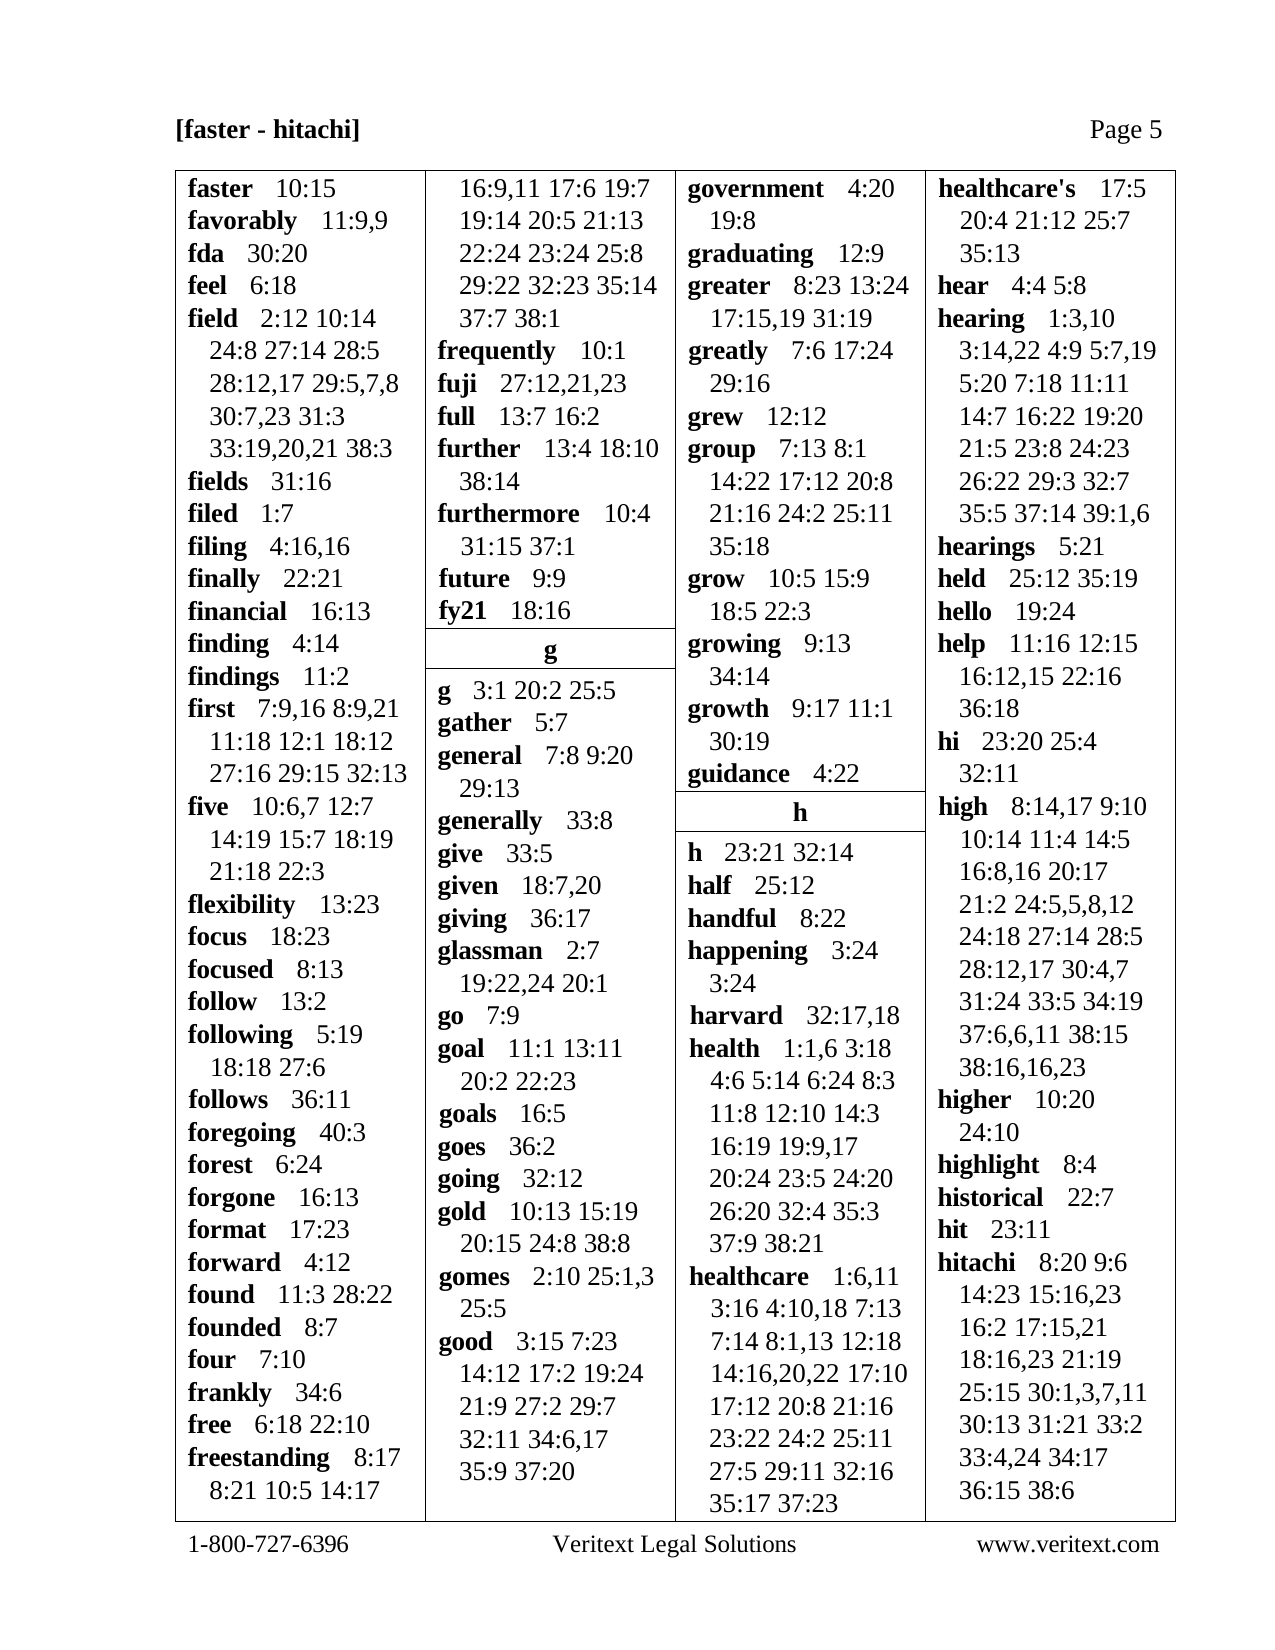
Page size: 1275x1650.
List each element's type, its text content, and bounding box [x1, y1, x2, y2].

table_header healthcare's 17:5 20:4 21:12 25:7 35:13 hear 4:4 5:8 hearing 1:3,10 3:14,22 4:9 5:7,19 5:20 7:18 11:11 14:7 16:22 19:20 21:5 23:8 24:23 26:22 29:3 32:7 35:5 37:14 39:1,6 hearings 5:21 held 25:12 35:19 hello 19:24 help 11:16 12:15 16:12,15 22:16 36:18 hi 23:20 25:4 32:11 high 8:14,17 9:10 10:14 11:4 14:5 16:8,16 20:17 21:2 24:5,5,8,12 24:18 27:14 28:5 28:12,17 30:4,7 31:24 33:5 34:19 37:6,6,11 38:15 38:16,16,23 higher 10:20 24:10 highlight 8:4 historical 22:7 hit 23:11 hitachi 8:20 9:6 14:23 15:16,23 16:2 17:15,21 18:16,23 21:19 25:15 30:1,3,7,11 30:13 31:21 33:2 33:4,24 34:17 36:15 38:6 [926, 171, 1175, 1521]
table_header government 4:20 19:8 graduating 12:9 greater 8:23 13:24 17:15,19 31:19 greatly 7:6 17:24 29:16 grew 12:12 group 7:13 8:1 14:22 17:12 20:8 21:16 24:2 25:11 35:18 grow 10:5 15:9 18:5 22:3 growing 9:13 34:14 growth 9:17 11:1 30:19 guidance 4:22 [676, 171, 925, 791]
table_cell h 23:21 32:14 half 25:12 handful 8:22 happening 3:24 3:24 harvard 32:17,18 health 1:1,6 3:18 4:6 5:14 6:24 8:3 11:8 12:10 14:3 16:19 19:9,17 20:24 23:5 24:20 26:20 32:4 35:3 37:9 38:21 healthcare 1:6,11 3:16 4:10,18 7:13 7:14 8:1,13 12:18 14:16,20,22 17:10 17:12 20:8 21:16 23:22 24:2 25:11 27:5 29:11 32:16 35:17 37:23 [676, 832, 925, 1521]
table_header faster 10:15 favorably 11:9,9 fda 30:20 feel 6:18 field 2:12 10:14 24:8 27:14 28:5 28:12,17 29:5,7,8 30:7,23 31:3 33:19,20,21 38:3 fields 31:16 filed 1:7 filing 4:16,16 finally 22:21 financial 16:13 finding 4:14 findings 11:2 first 7:9,16 8:9,21 11:18 12:1 18:12 27:16 29:15 32:13 five 10:6,7 12:7 14:19 15:7 18:19 21:18 22:3 flexibility 13:23 focus 18:23 focused 8:13 follow 13:2 following 5:19 18:18 27:6 follows 36:11 foregoing 40:3 forest 6:24 forgone 16:13 format 17:23 forward 4:12 found 11:3 28:22 founded 8:7 four 7:10 frankly 34:6 free 6:18 22:10 freestanding 8:17 8:21 10:5 14:17 [176, 171, 425, 1521]
table_cell h [676, 792, 925, 831]
table_cell g 3:1 20:2 25:5 gather 5:7 general 7:8 9:20 29:13 generally 33:8 give 33:5 given 18:7,20 giving 36:17 glassman 2:7 19:22,24 20:1 go 7:9 goal 11:1 13:11 20:2 22:23 goals 16:5 goes 36:2 going 32:12 gold 10:13 15:19 20:15 24:8 38:8 gomes 2:10 25:1,3 25:5 good 3:15 7:23 14:12 17:2 19:24 21:9 27:2 29:7 32:11 34:6,17 35:9 37:20 [426, 669, 675, 1521]
table_cell g [426, 629, 675, 668]
table_header 16:9,11 17:6 19:7 19:14 20:5 21:13 22:24 23:24 25:8 29:22 32:23 35:14 37:7 38:1 frequently 10:1 fuji 27:12,21,23 full 13:7 16:2 further 13:4 18:10 38:14 furthermore 10:4 31:15 37:1 future 9:9 fy21 18:16 [426, 171, 675, 628]
